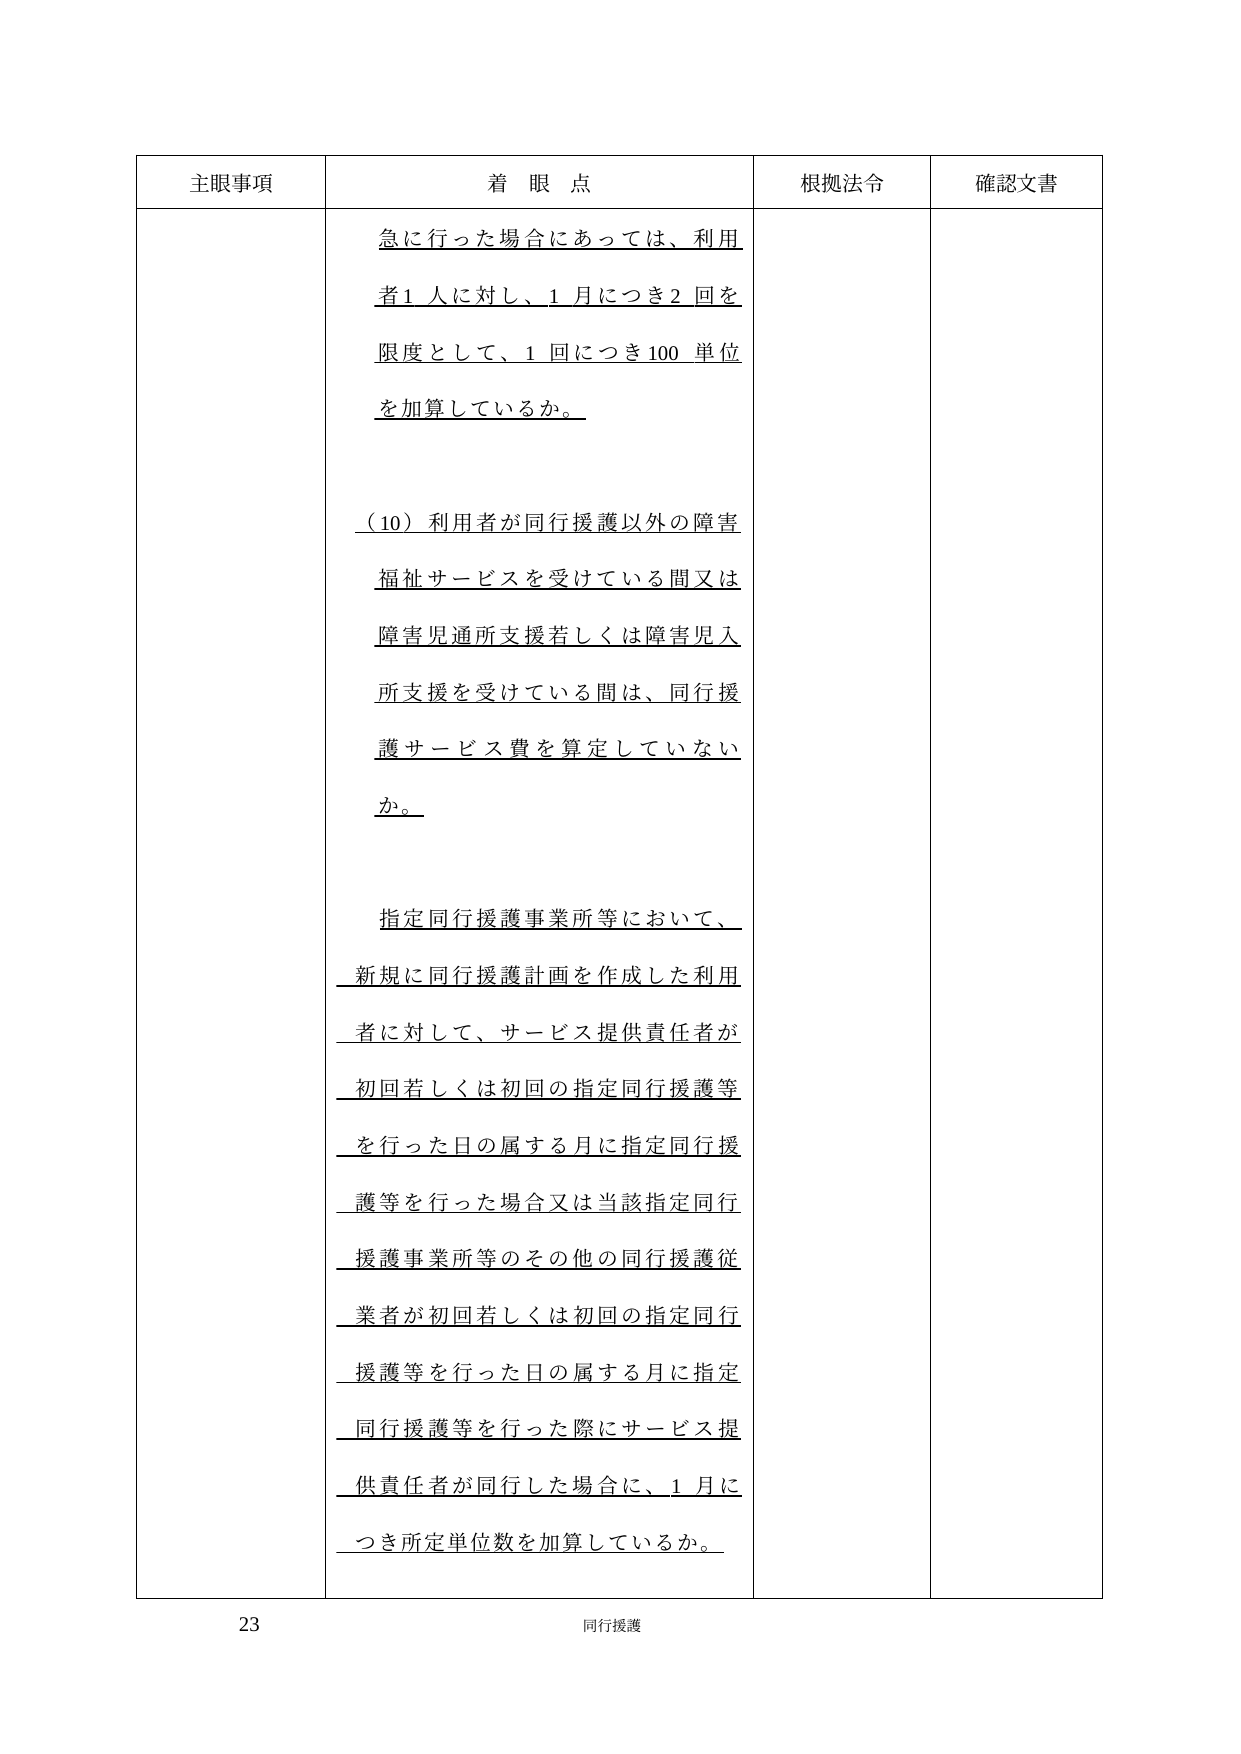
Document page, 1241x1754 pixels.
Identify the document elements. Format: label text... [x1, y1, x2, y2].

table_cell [137, 209, 325, 1598]
table_header 根拠法令 [754, 156, 930, 208]
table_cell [931, 209, 1102, 1598]
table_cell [326, 209, 753, 1598]
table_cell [754, 209, 930, 1598]
table_header 主眼事項 [137, 156, 325, 208]
table_header 確認文書 [931, 156, 1102, 208]
table_header 着 眼 点 [326, 156, 753, 208]
